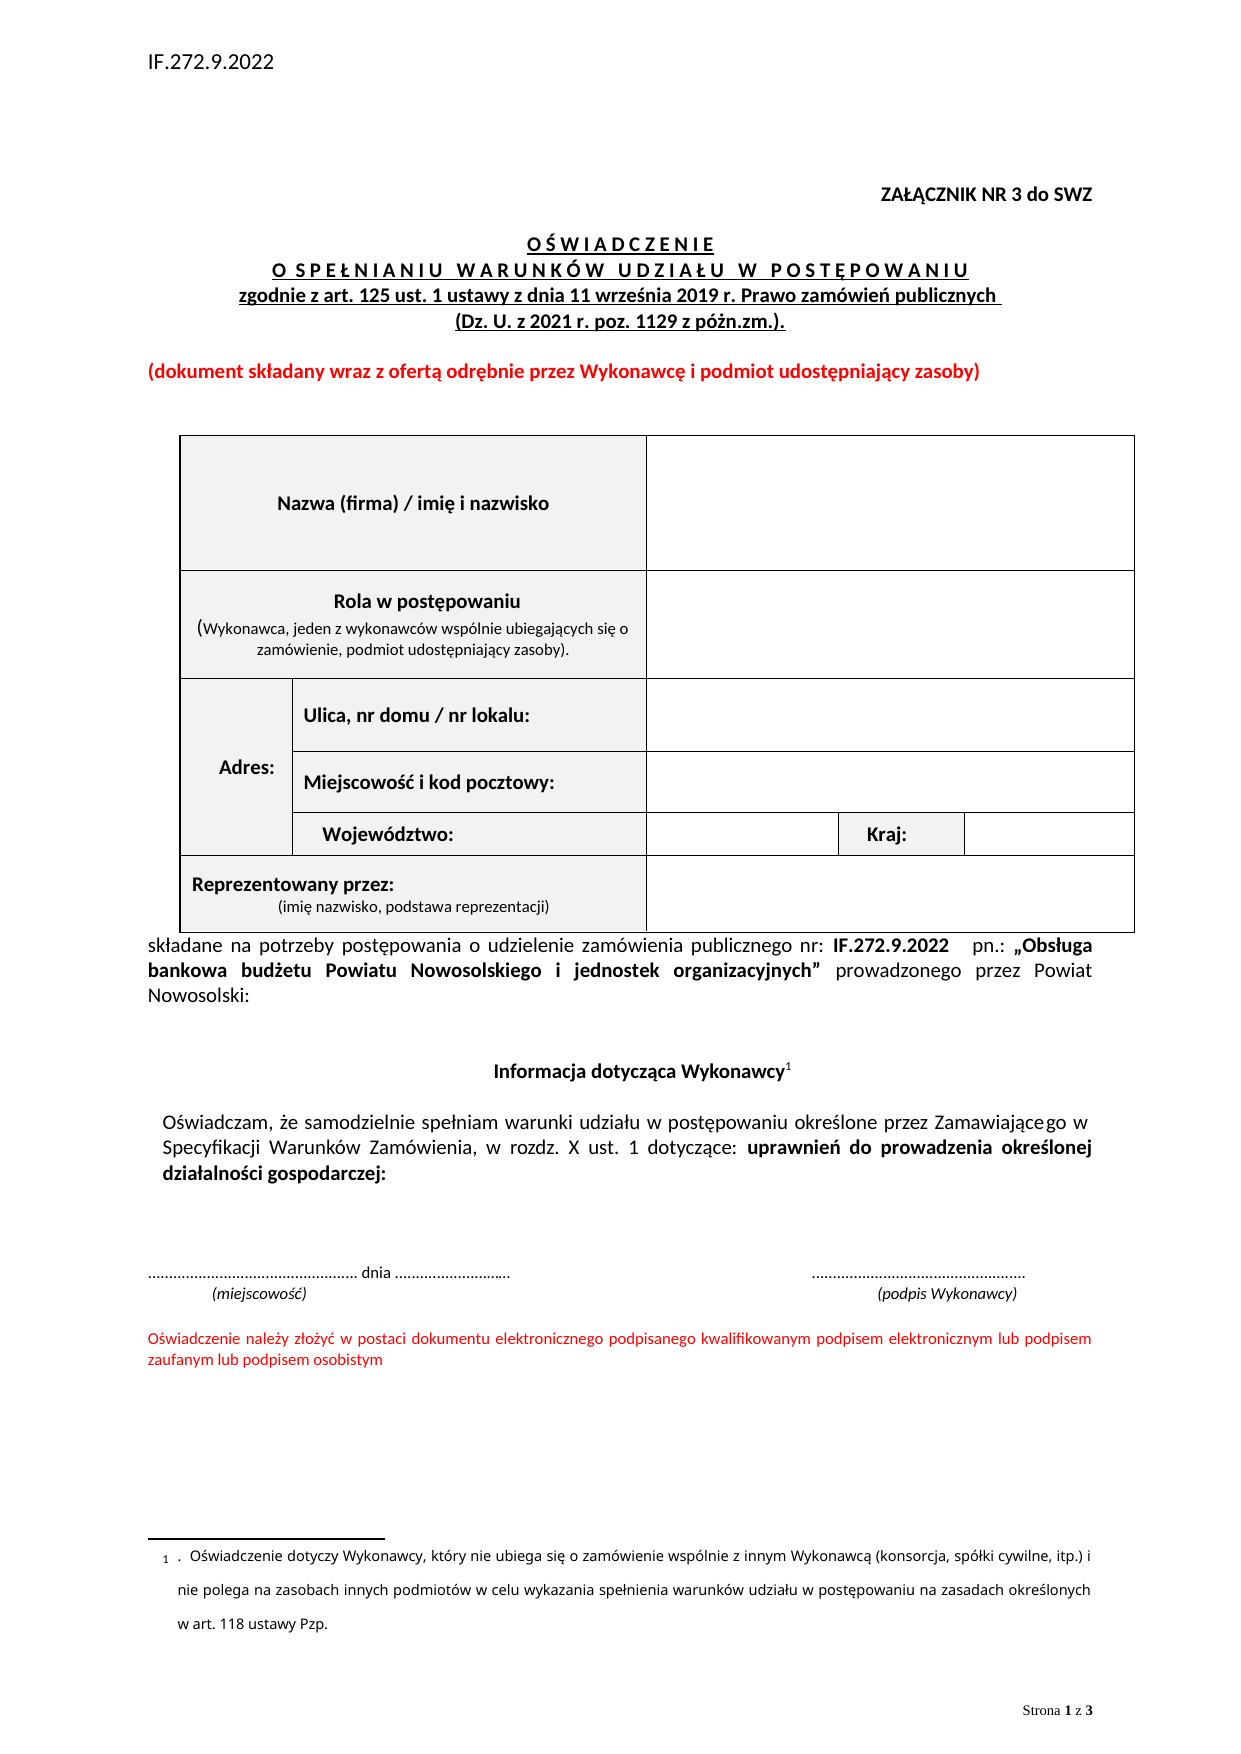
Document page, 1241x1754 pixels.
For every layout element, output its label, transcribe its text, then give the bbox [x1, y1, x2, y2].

table_header Ulica, nr domu / nr lokalu: [293, 679, 646, 751]
text O Ś W I A D C Z E N I E [148, 232, 1092, 257]
table_cell Kraj: [839, 813, 964, 855]
text Informacja dotycząca Wykonawcy [192, 1058, 1092, 1084]
text (dokument składany wraz z ofertą odrębnie przez Wykonawcę i podmiot udostępniający zasoby) [148, 359, 1092, 384]
table_cell [965, 813, 1134, 855]
table_header [647, 679, 1134, 751]
table_header Adres: [181, 679, 292, 855]
text składane na potrzeby postępowania o udzielenie zamówienia publicznego nr: IF.272.9.2022 pn.: „Obsługa bankowa budżetu Powiatu Nowosolskiego i jednostek organizacyjnych” prowadzonego przez Powiat Nowosolski: [148, 932, 1092, 1008]
text Oświadczam, że samodzielnie spełniam warunki udziału w postępowaniu określone przez Zamawiającego w Specyfikacji Warunków Zamówienia, w rozdz. X ust. 1 dotyczące: uprawnień do prowadzenia określonej działalności gospodarczej: [162, 1109, 1092, 1185]
table_cell [647, 752, 1134, 812]
text ZAŁĄCZNIK NR 3 do SWZ [148, 181, 1092, 206]
table_header [647, 436, 1134, 569]
table_cell Reprezentowany przez: (imię nazwisko, podstawa reprezentacji) [181, 856, 646, 931]
table_cell Rola w postępowaniu (Wykonawca, jeden z wykonawców wspólnie ubiegających się o zamówienie, podmiot udostępniający zasoby). [181, 571, 646, 678]
table_header Nazwa (firma) / imię i nazwisko [181, 436, 646, 569]
text .................................................. dnia ......................…… ................................................... [148, 1263, 1092, 1283]
text (miejscowość) (podpis Wykonawcy) [148, 1283, 1092, 1303]
table_cell Województwo: [293, 813, 646, 855]
table_cell Miejscowość i kod pocztowy: [293, 752, 646, 812]
table_cell [647, 813, 838, 855]
text zgodnie z art. 125 ust. 1 ustawy z dnia 11 września 2019 r. Prawo zamówień publicznych (Dz. U. z 2021 r. poz. 1129 z póżn.zm.). [148, 282, 1092, 333]
text O S P E Ł N I A N I U W A R U N K Ó W U D Z I A Ł U W P O S T Ę P O W A N I U [148, 257, 1092, 282]
table_cell [647, 571, 1134, 678]
table_cell [647, 856, 1134, 931]
